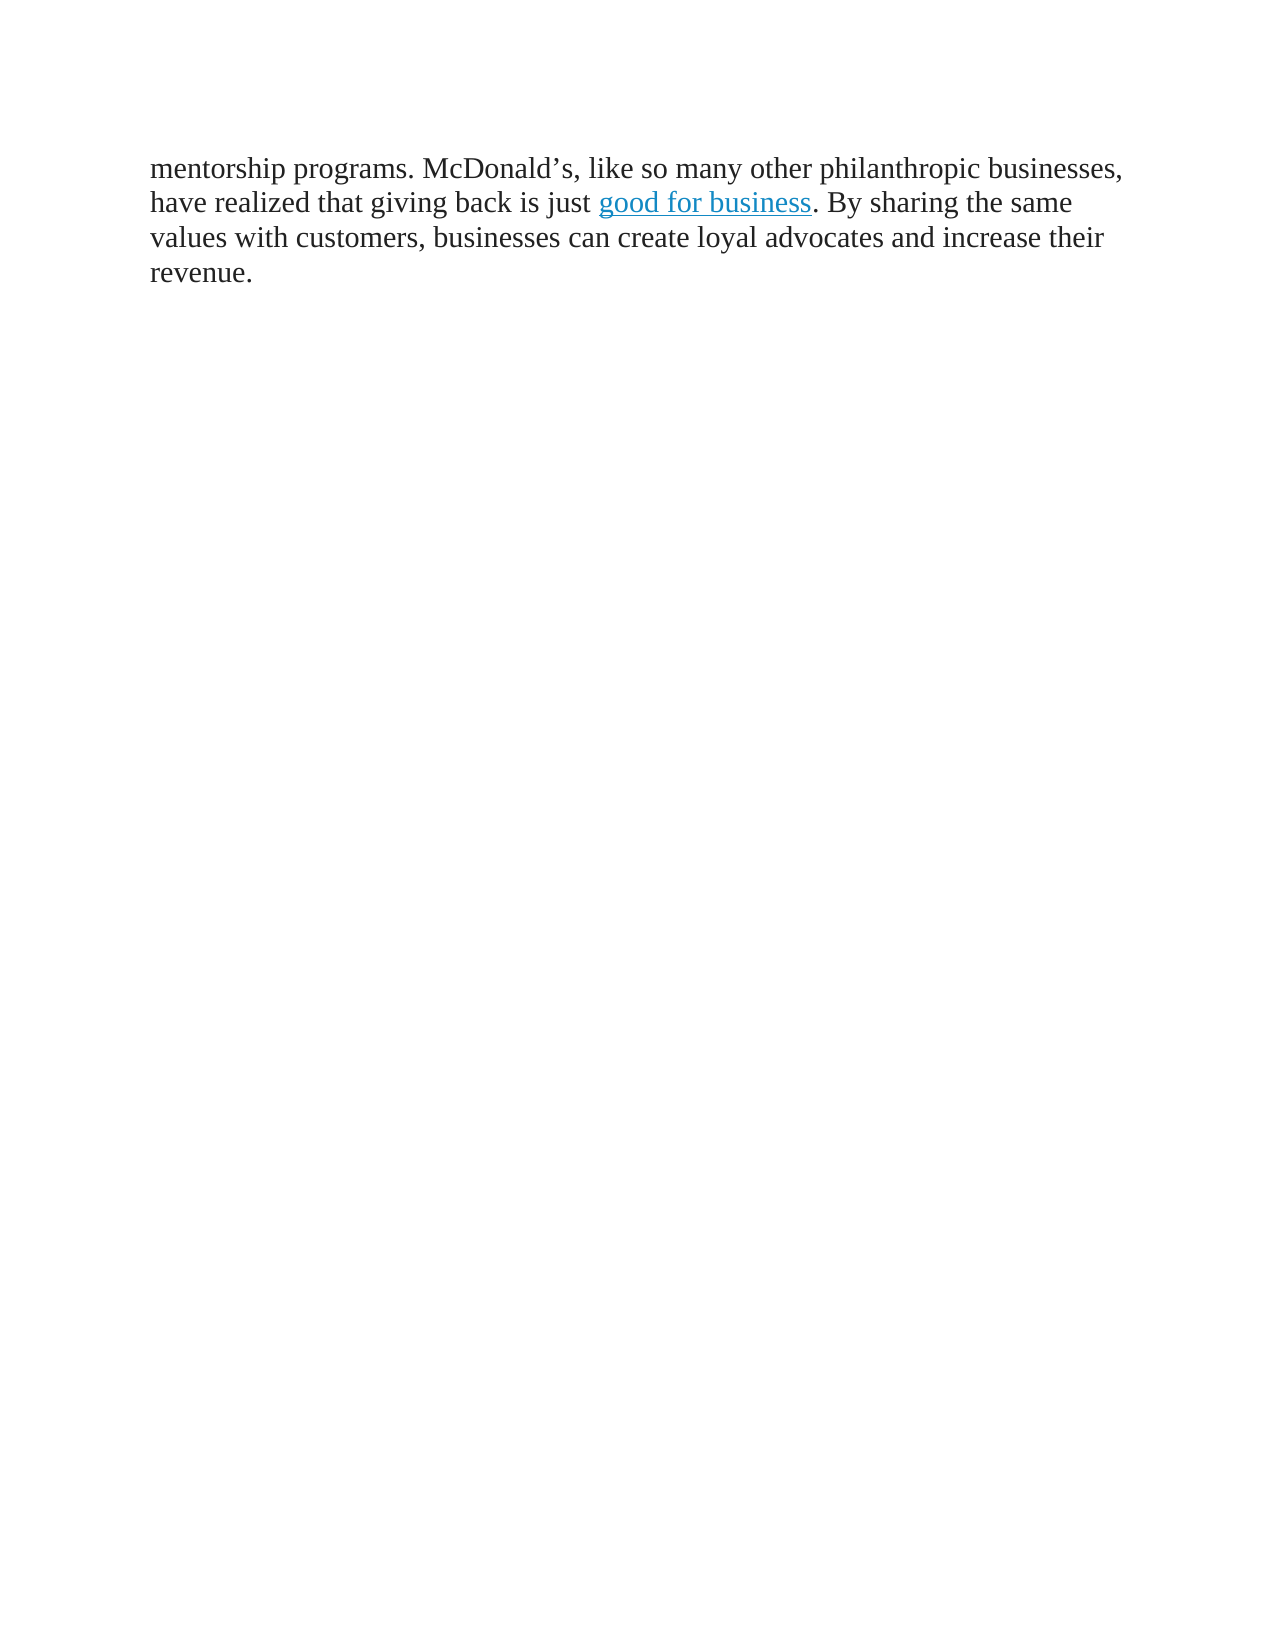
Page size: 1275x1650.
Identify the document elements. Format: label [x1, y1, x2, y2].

text [150, 150, 1125, 289]
